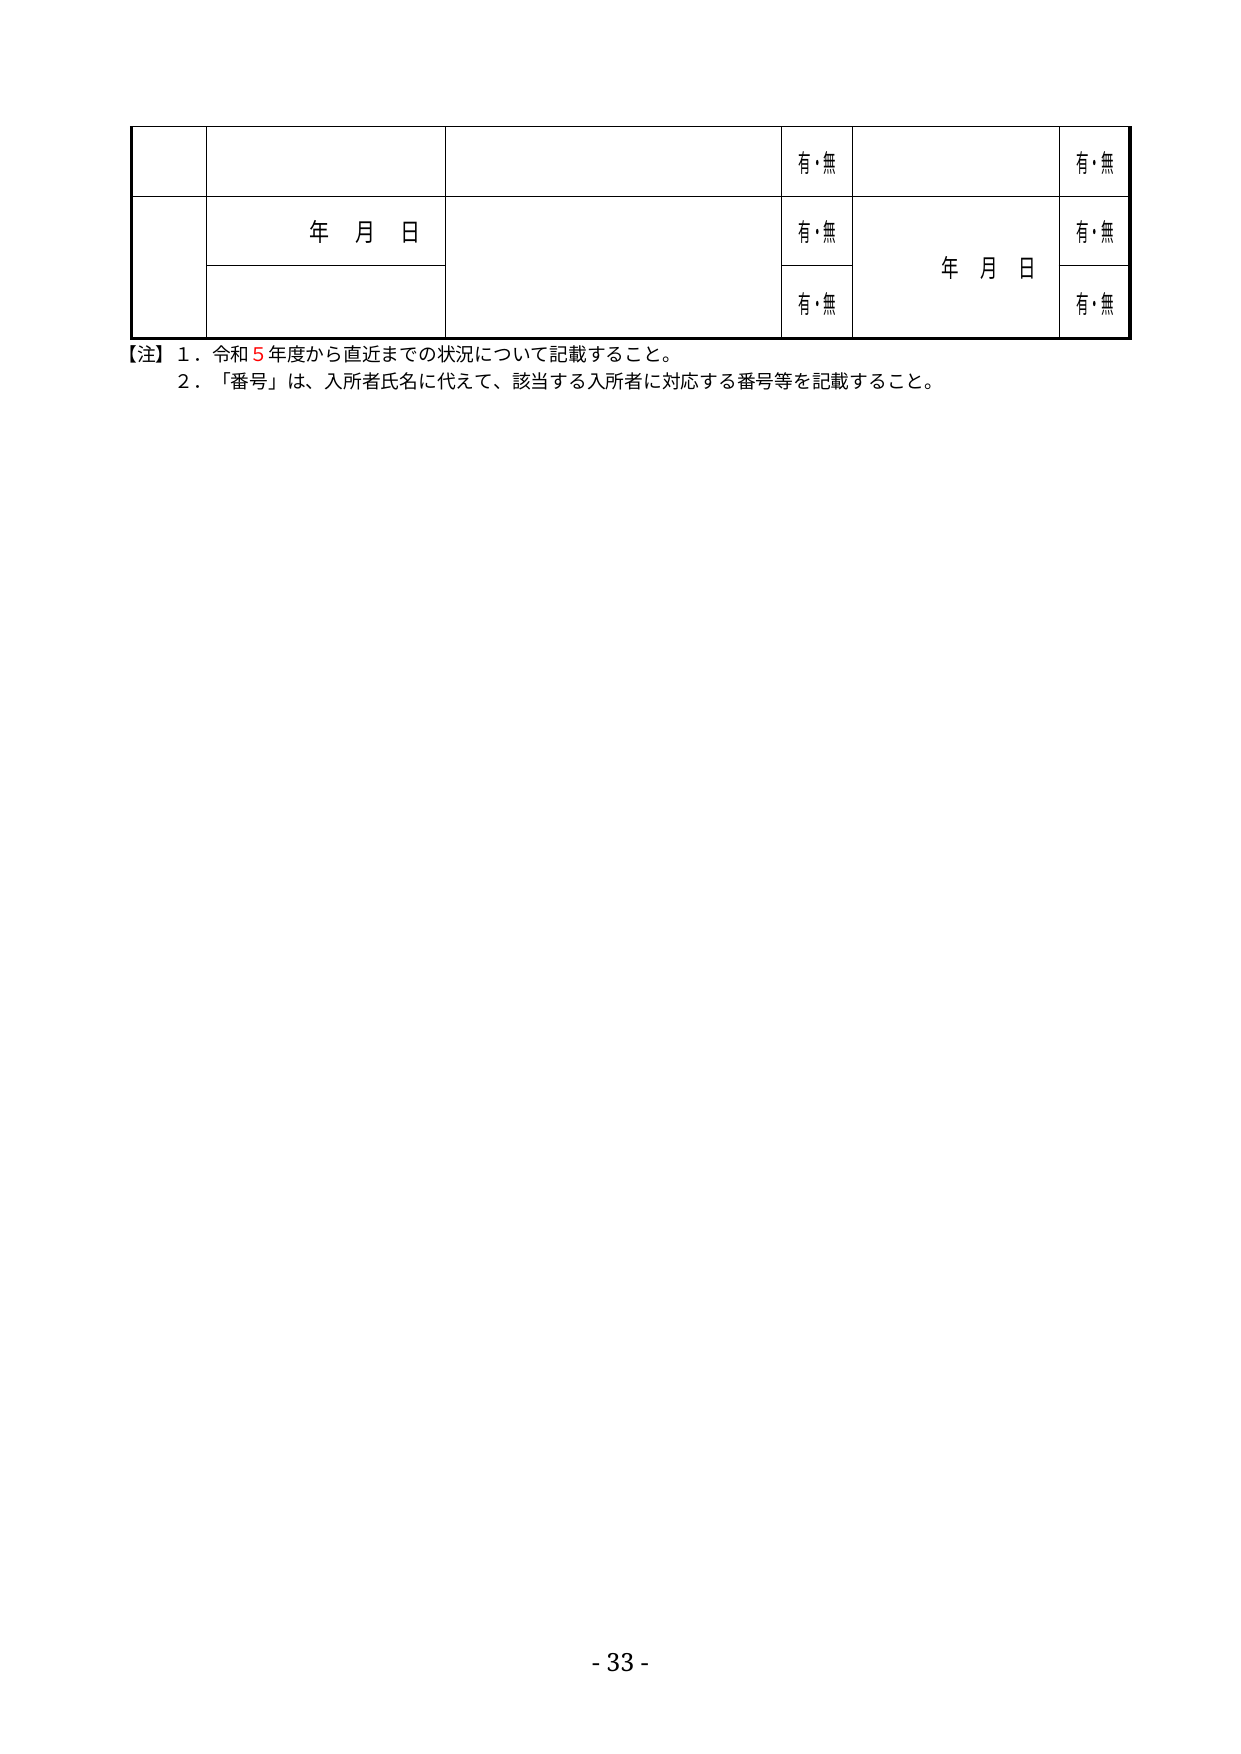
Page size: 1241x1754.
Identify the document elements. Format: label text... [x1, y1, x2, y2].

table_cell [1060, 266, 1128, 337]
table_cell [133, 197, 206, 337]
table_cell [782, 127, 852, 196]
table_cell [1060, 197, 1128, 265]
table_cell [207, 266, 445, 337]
text ２．「番号」は、入所者氏名に代えて、該当する入所者に対応する番号等を記載すること。 [118, 367, 1122, 394]
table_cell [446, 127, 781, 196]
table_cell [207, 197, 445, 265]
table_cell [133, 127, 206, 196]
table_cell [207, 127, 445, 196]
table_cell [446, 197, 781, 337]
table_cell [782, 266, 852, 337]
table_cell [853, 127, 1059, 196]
text 【注】１．令和５年度から直近までの状況について記載すること。 [118, 340, 1122, 367]
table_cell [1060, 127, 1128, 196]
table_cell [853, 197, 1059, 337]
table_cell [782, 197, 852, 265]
